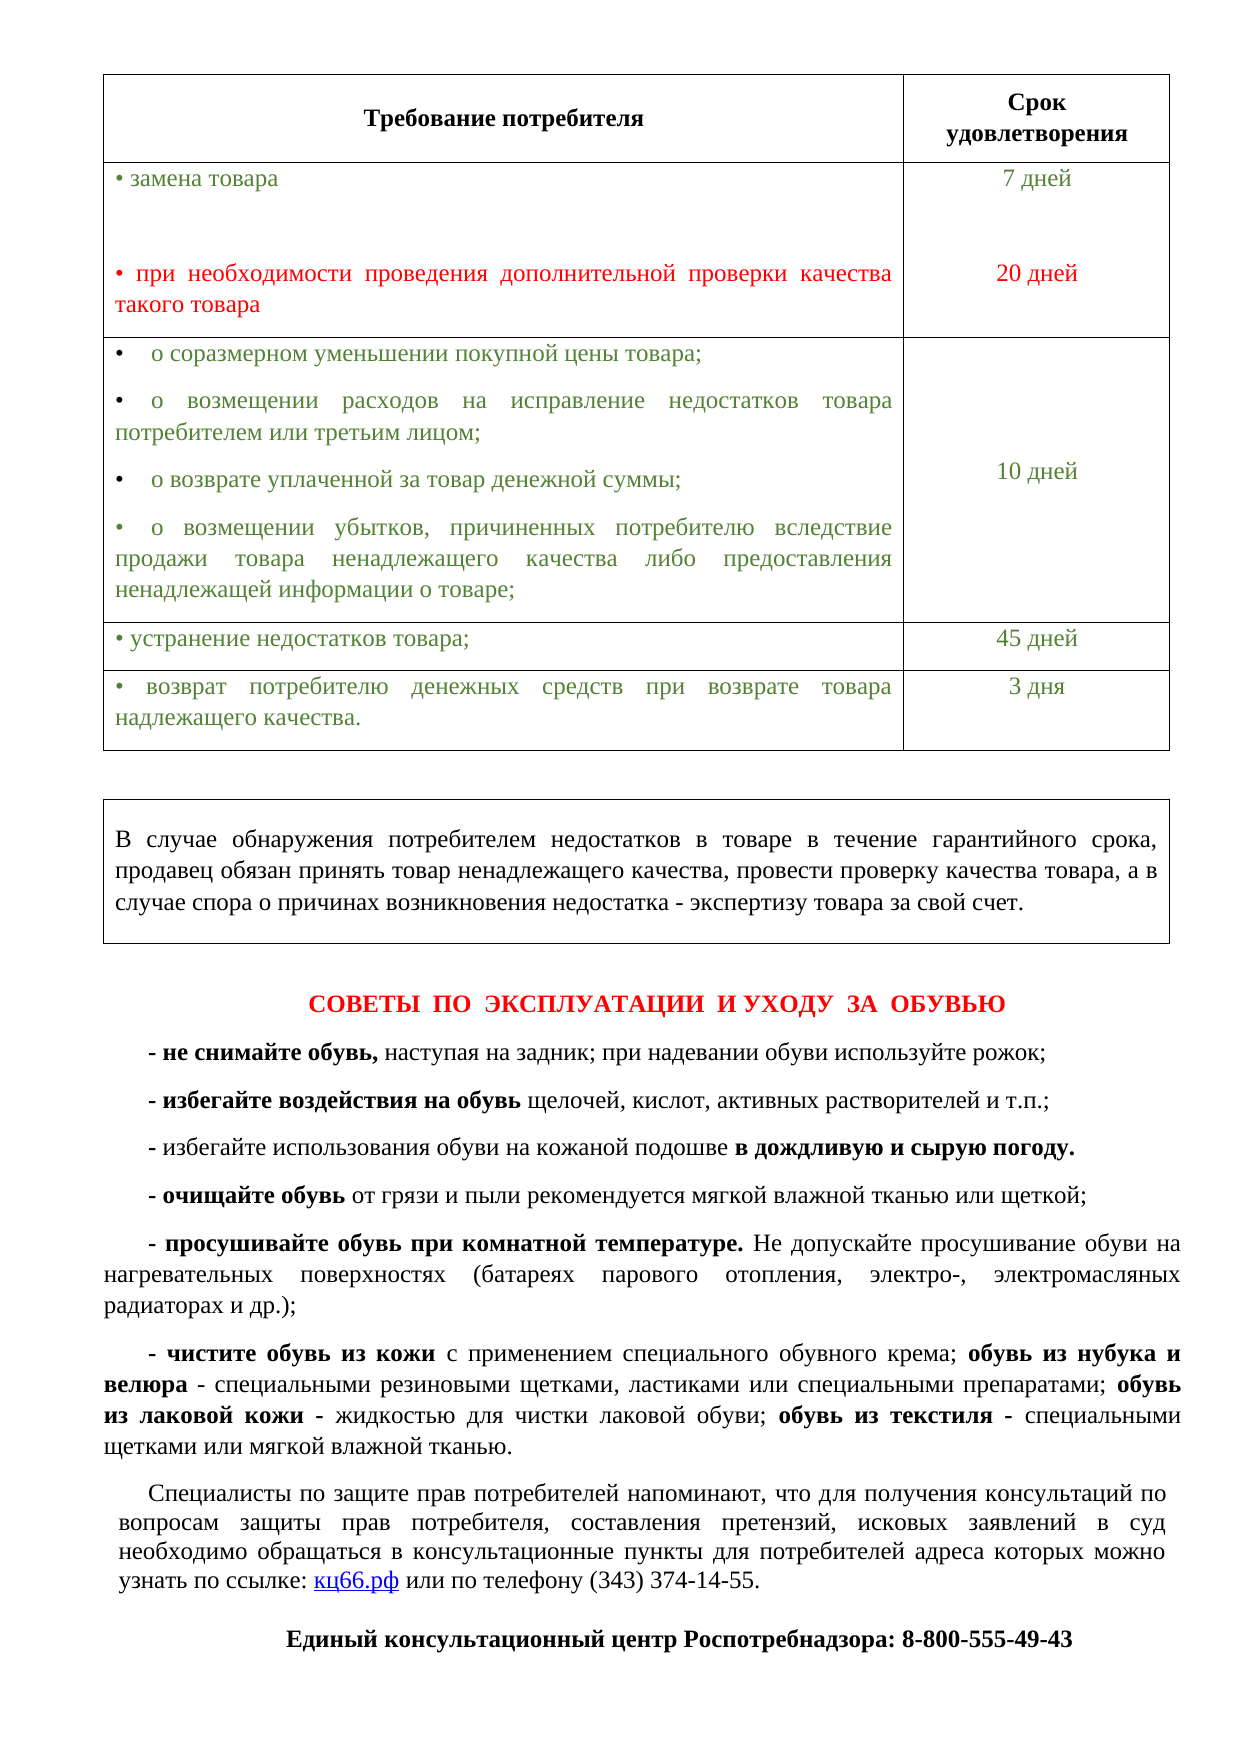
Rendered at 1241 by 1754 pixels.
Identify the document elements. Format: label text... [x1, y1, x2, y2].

text - очищайте обувь от грязи и пыли рекомендуется мягкой влажной тканью или щеткой; [103, 1180, 1181, 1209]
text - избегайте использования обуви на кожаной подошве в дождливую и сырую погоду. [103, 1132, 1181, 1161]
text - избегайте воздействия на обувь щелочей, кислот, активных растворителей и т.п.; [103, 1085, 1181, 1113]
table_cell 7 дней 20 дней [904, 163, 1169, 337]
text - просушивайте обувь при комнатной температуре. Не допускайте просушивание обуви на нагревательных поверхностях (батареях парового отопления, электро-, электромасляных радиаторах и др.); [103, 1228, 1181, 1319]
text СОВЕТЫ ПО ЭКСПЛУАТАЦИИ И УХОДУ ЗА ОБУВЬЮ [103, 989, 1181, 1018]
table_cell • о соразмерном уменьшении покупной цены товара; • о возмещении расходов на исправление недостатков товара потребителем или третьим лицом; • о возврате уплаченной за товар денежной суммы; • о возмещении убытков, причиненных потребителю вследствие продажи товара ненадлежащего качества либо предоставления ненадлежащей информации о товаре; [104, 338, 903, 622]
text - чистите обувь из кожи с применением специального обувного крема; обувь из нубука и велюра - специальными резиновыми щетками, ластиками или специальными препаратами; обувь из лаковой кожи - жидкостью для чистки лаковой обуви; обувь из текстиля - специальными щетками или мягкой влажной тканью. [103, 1338, 1181, 1459]
table_cell • устранение недостатков товара; [104, 623, 903, 670]
table_header В случае обнаружения потребителем недостатков в товаре в течение гарантийного срока, продавец обязан принять товар ненадлежащего качества, провести проверку качества товара, а в случае спора о причинах возникновения недостатка - экспертизу товара за свой счет. [104, 800, 1169, 942]
table_cell 3 дня [904, 671, 1169, 750]
text Специалисты по защите прав потребителей напоминают, что для получения консультаций по вопросам защиты прав потребителя, составления претензий, исковых заявлений в суд необходимо обращаться в консультационные пункты для потребителей адреса которых можно узнать по ссылке: кц66.рф или по телефону (343) 374-14-55. [118, 1478, 1167, 1593]
table_cell • замена товара • при необходимости проведения дополнительной проверки качества такого товара [104, 163, 903, 337]
table_header Требование потребителя [104, 75, 903, 162]
table_header Срок удовлетворения [904, 75, 1169, 162]
table_cell 45 дней [904, 623, 1169, 670]
table_cell • возврат потребителю денежных средств при возврате товара надлежащего качества. [104, 671, 903, 750]
table_cell 10 дней [904, 338, 1169, 622]
text Единый консультационный центр Роспотребнадзора: 8-800-555-49-43 [118, 1624, 1167, 1653]
text - не снимайте обувь, наступая на задник; при надевании обуви используйте рожок; [103, 1037, 1181, 1066]
